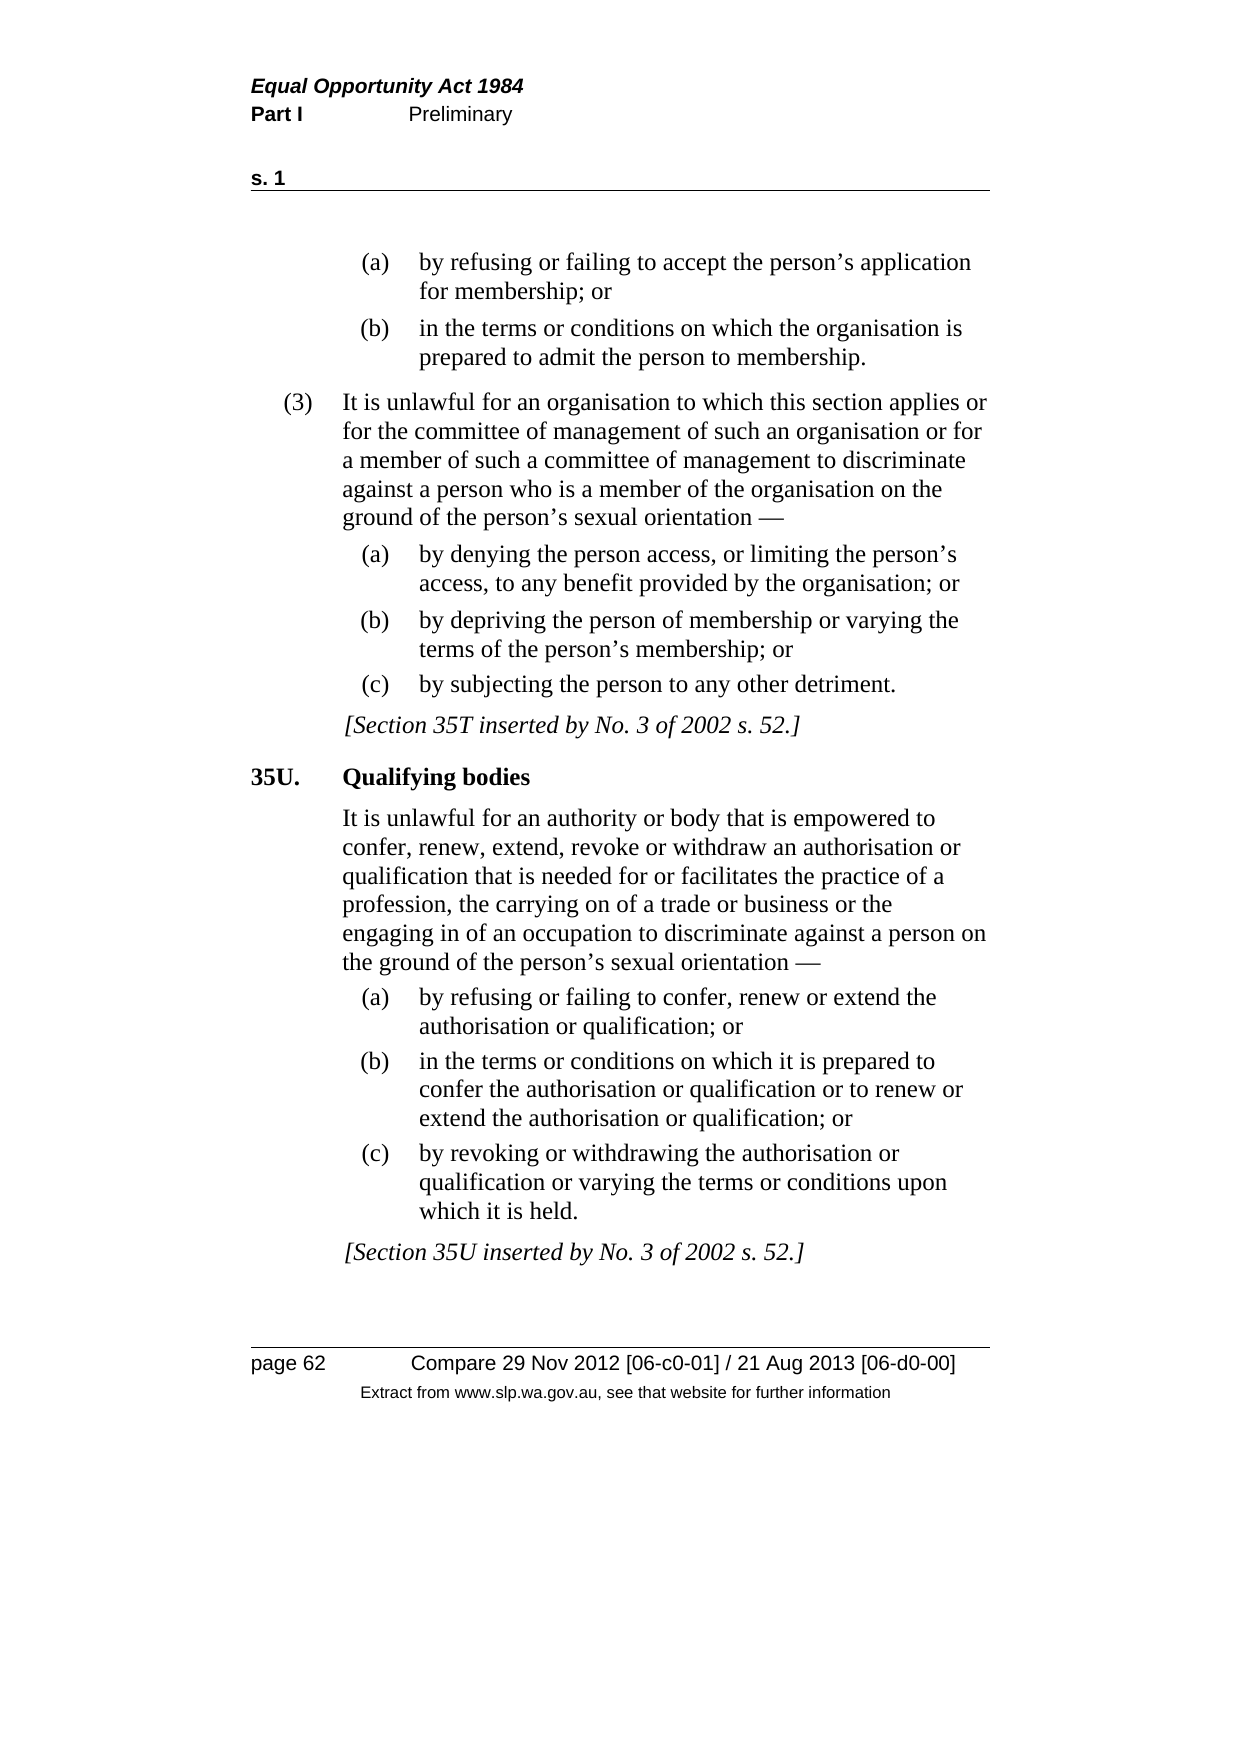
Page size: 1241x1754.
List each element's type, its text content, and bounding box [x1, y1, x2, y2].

subtitle 35U. Qualifying bodies [251, 762, 990, 791]
text (c) by subjecting the person to any other detriment. [251, 669, 990, 698]
text (c) by revoking or withdrawing the authorisation or qualification or varying the terms or conditions upon which it is held. [251, 1138, 990, 1224]
text (a) by refusing or failing to confer, renew or extend the authorisation or qualification; or [251, 982, 990, 1039]
text (b) in the terms or conditions on which it is prepared to confer the authorisation or qualification or to renew or extend the authorisation or qualification; or [251, 1046, 990, 1132]
text (3) It is unlawful for an organisation to which this section applies or for the committee of management of such an organisation or for a member of such a committee of management to discriminate against a person who is a member of the organisation on the ground of the person’s sexual orientation — [251, 387, 990, 531]
text (b) in the terms or conditions on which the organisation is prepared to admit the person to membership. [251, 313, 990, 371]
text (b) by depriving the person of membership or varying the terms of the person’s membership; or [251, 605, 990, 663]
text (a) by denying the person access, or limiting the person’s access, to any benefit provided by the organisation; or [251, 539, 990, 597]
text (a) by refusing or failing to accept the person’s application for membership; or [251, 247, 990, 305]
text [Section 35T inserted by No. 3 of 2002 s. 52.] [251, 710, 990, 739]
text [Section 35U inserted by No. 3 of 2002 s. 52.] [251, 1237, 990, 1266]
text It is unlawful for an authority or body that is empowered to confer, renew, extend, revoke or withdraw an authorisation or qualification that is needed for or facilitates the practice of a profession, the carrying on of a trade or business or the engaging in of an occupation to discriminate against a person on the ground of the person’s sexual orientation — [251, 803, 990, 976]
